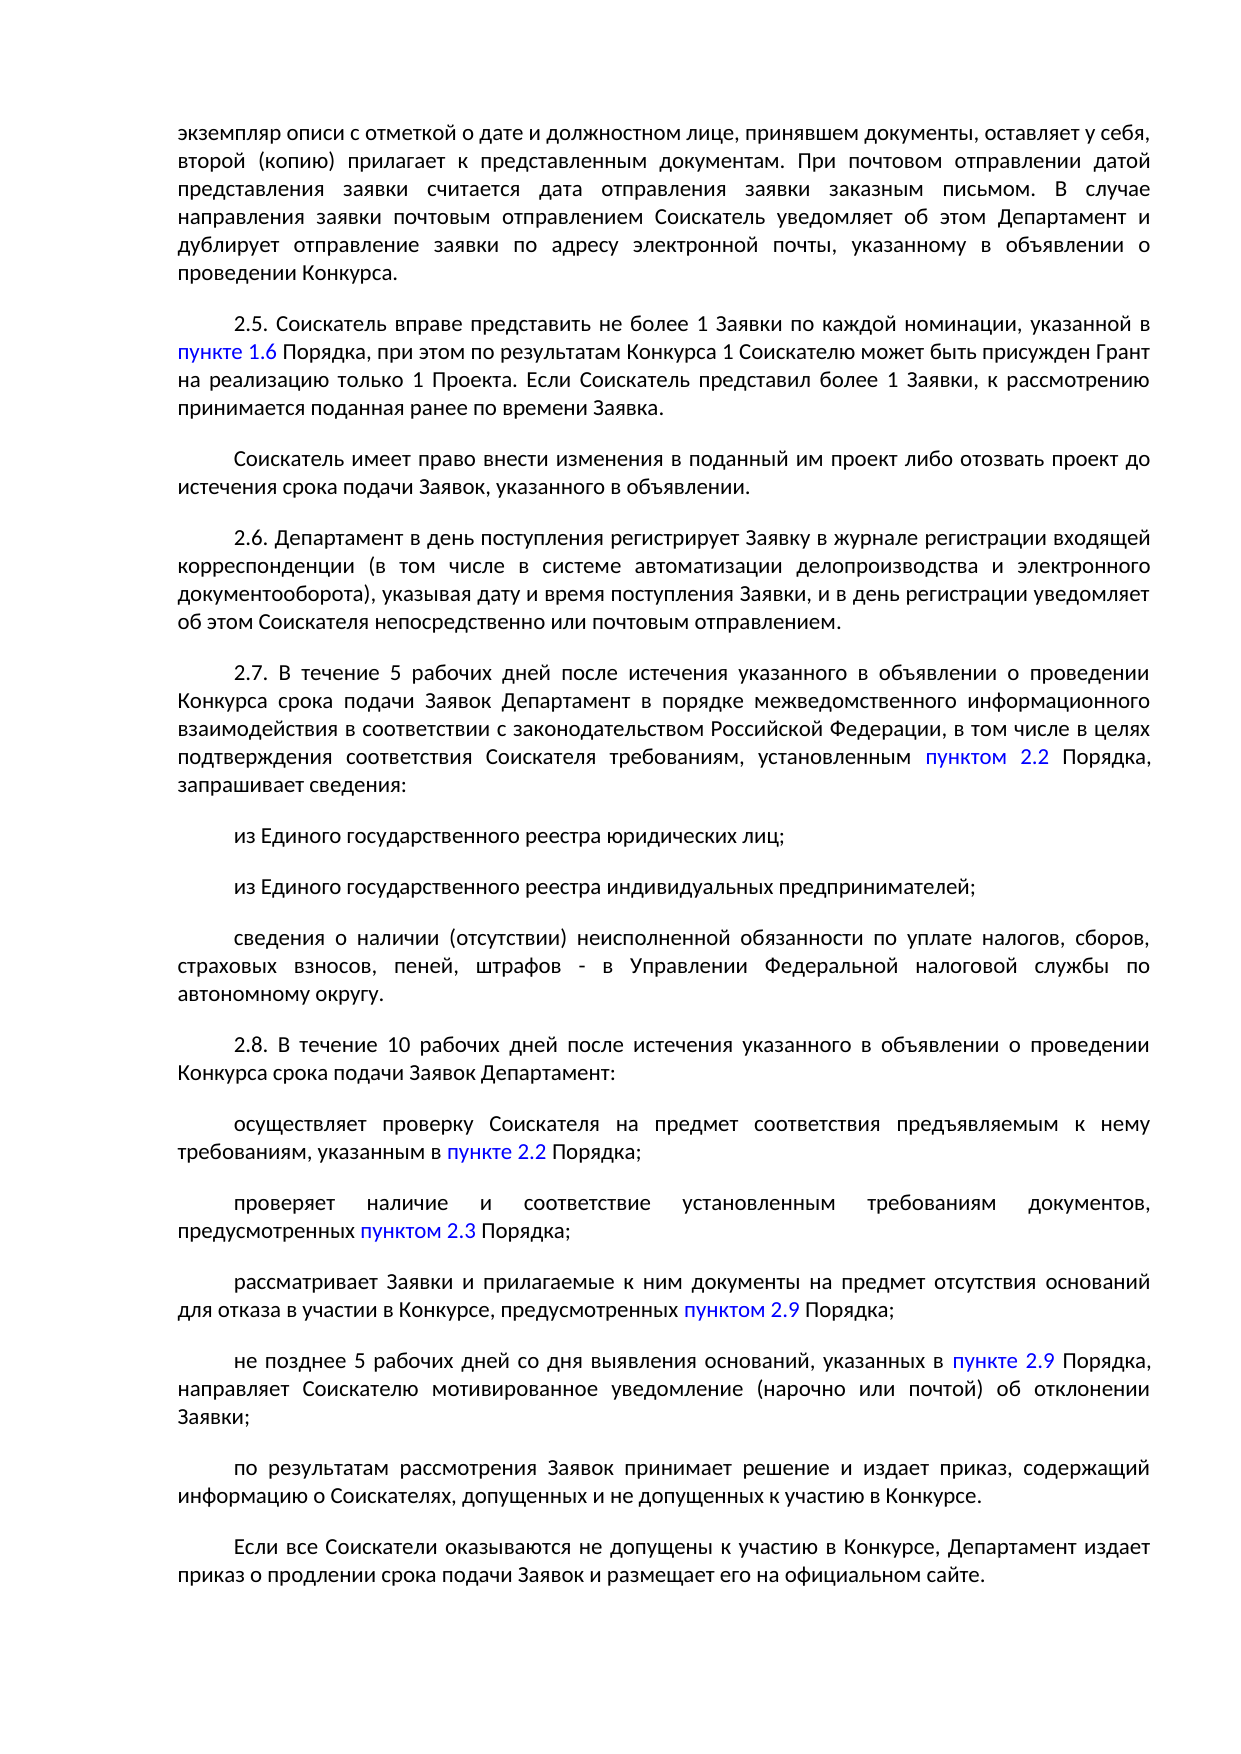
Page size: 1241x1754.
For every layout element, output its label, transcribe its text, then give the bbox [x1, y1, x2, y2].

text по результатам рассмотрения Заявок принимает решение и издает приказ, содержащий информацию о Соискателях, допущенных и не допущенных к участию в Конкурсе. [177, 1453, 1152, 1509]
text 2.7. В течение 5 рабочих дней после истечения указанного в объявлении о проведении Конкурса срока подачи Заявок Департамент в порядке межведомственного информационного взаимодействия в соответствии с законодательством Российской Федерации, в том числе в целях подтверждения соответствия Соискателя требованиям, установленным пунктом 2.2 Порядка, запрашивает сведения: [177, 658, 1152, 798]
text 2.8. В течение 10 рабочих дней после истечения указанного в объявлении о проведении Конкурса срока подачи Заявок Департамент: [177, 1030, 1152, 1086]
text осуществляет проверку Соискателя на предмет соответствия предъявляемым к нему требованиям, указанным в пункте 2.2 Порядка; [177, 1109, 1152, 1165]
text Если все Соискатели оказываются не допущены к участию в Конкурсе, Департамент издает приказ о продлении срока подачи Заявок и размещает его на официальном сайте. [177, 1532, 1152, 1588]
text из Единого государственного реестра юридических лиц; [177, 821, 1152, 849]
text не позднее 5 рабочих дней со дня выявления оснований, указанных в пункте 2.9 Порядка, направляет Соискателю мотивированное уведомление (нарочно или почтой) об отклонении Заявки; [177, 1346, 1152, 1430]
text 2.5. Соискатель вправе представить не более 1 Заявки по каждой номинации, указанной в пункте 1.6 Порядка, при этом по результатам Конкурса 1 Соискателю может быть присужден Грант на реализацию только 1 Проекта. Если Соискатель представил более 1 Заявки, к рассмотрению принимается поданная ранее по времени Заявка. [177, 309, 1152, 421]
text Соискатель имеет право внести изменения в поданный им проект либо отозвать проект до истечения срока подачи Заявок, указанного в объявлении. [177, 444, 1152, 500]
text сведения о наличии (отсутствии) неисполненной обязанности по уплате налогов, сборов, страховых взносов, пеней, штрафов - в Управлении Федеральной налоговой службы по автономному округу. [177, 923, 1152, 1007]
text рассматривает Заявки и прилагаемые к ним документы на предмет отсутствия оснований для отказа в участии в Конкурсе, предусмотренных пунктом 2.9 Порядка; [177, 1267, 1152, 1323]
text 2.6. Департамент в день поступления регистрирует Заявку в журнале регистрации входящей корреспонденции (в том числе в системе автоматизации делопроизводства и электронного документооборота), указывая дату и время поступления Заявки, и в день регистрации уведомляет об этом Соискателя непосредственно или почтовым отправлением. [177, 523, 1152, 635]
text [177, 118, 1152, 286]
text проверяет наличие и соответствие установленным требованиям документов, предусмотренных пунктом 2.3 Порядка; [177, 1188, 1152, 1244]
text из Единого государственного реестра индивидуальных предпринимателей; [177, 872, 1152, 900]
